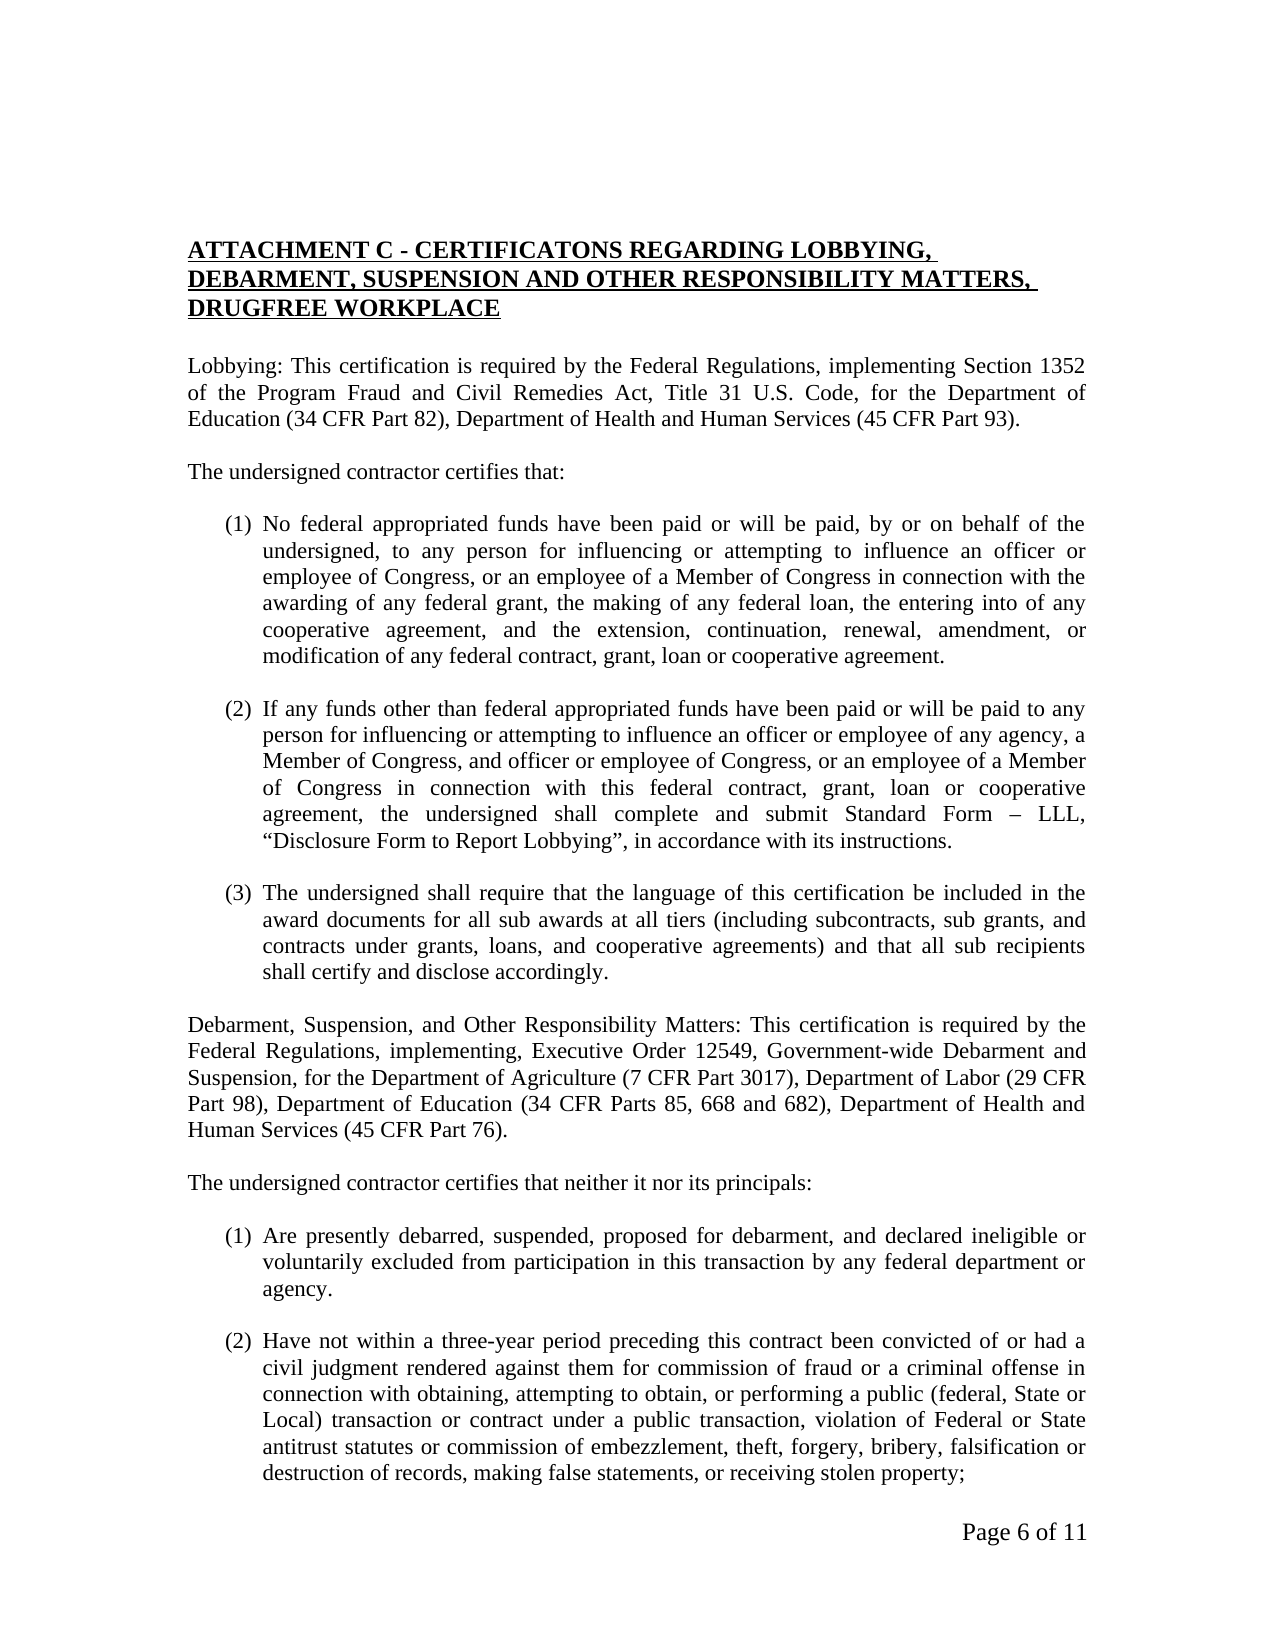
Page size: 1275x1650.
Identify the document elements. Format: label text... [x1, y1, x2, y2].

list No federal appropriated funds have been paid or will be paid, by or on behalf of the undersigned, to any person for influencing or attempting to influence an officer or employee of Congress, or an employee of a Member of Congress in connection with the awarding of any federal grant, the making of any federal loan, the entering into of any cooperative agreement, and the extension, continuation, renewal, amendment, or modification of any federal contract, grant, loan or cooperative agreement. [225, 510, 1087, 668]
text The undersigned contractor certifies that: [187, 458, 1087, 484]
list Are presently debarred, suspended, proposed for debarment, and declared ineligible or voluntarily excluded from participation in this transaction by any federal department or agency. [225, 1222, 1087, 1301]
text ATTACHMENT C - CERTIFICATONS REGARDING LOBBYING, DEBARMENT, SUSPENSION AND OTHER RESPONSIBILITY MATTERS, DRUGFREE WORKPLACE [187, 236, 1087, 322]
text Debarment, Suspension, and Other Responsibility Matters: This certification is required by the Federal Regulations, implementing, Executive Order 12549, Government-wide Debarment and Suspension, for the Department of Agriculture (7 CFR Part 3017), Department of Labor (29 CFR Part 98), Department of Education (34 CFR Parts 85, 668 and 682), Department of Health and Human Services (45 CFR Part 76). [187, 1011, 1087, 1143]
text The undersigned contractor certifies that neither it nor its principals: [187, 1169, 1087, 1196]
list If any funds other than federal appropriated funds have been paid or will be paid to any person for influencing or attempting to influence an officer or employee of any agency, a Member of Congress, and officer or employee of Congress, or an employee of a Member of Congress in connection with this federal contract, grant, loan or cooperative agreement, the undersigned shall complete and submit Standard Form – LLL, “Disclosure Form to Report Lobbying”, in accordance with its instructions. [225, 695, 1087, 853]
list The undersigned shall require that the language of this certification be included in the award documents for all sub awards at all tiers (including subcontracts, sub grants, and contracts under grants, loans, and cooperative agreements) and that all sub recipients shall certify and disclose accordingly. [225, 879, 1087, 985]
list Have not within a three-year period preceding this contract been convicted of or had a civil judgment rendered against them for commission of fraud or a criminal offense in connection with obtaining, attempting to obtain, or performing a public (federal, State or Local) transaction or contract under a public transaction, violation of Federal or State antitrust statutes or commission of embezzlement, theft, forgery, bribery, falsification or destruction of records, making false statements, or receiving stolen property; [225, 1327, 1087, 1486]
text Lobbying: This certification is required by the Federal Regulations, implementing Section 1352 of the Program Fraud and Civil Remedies Act, Title 31 U.S. Code, for the Department of Education (34 CFR Part 82), Department of Health and Human Services (45 CFR Part 93). [187, 352, 1087, 431]
